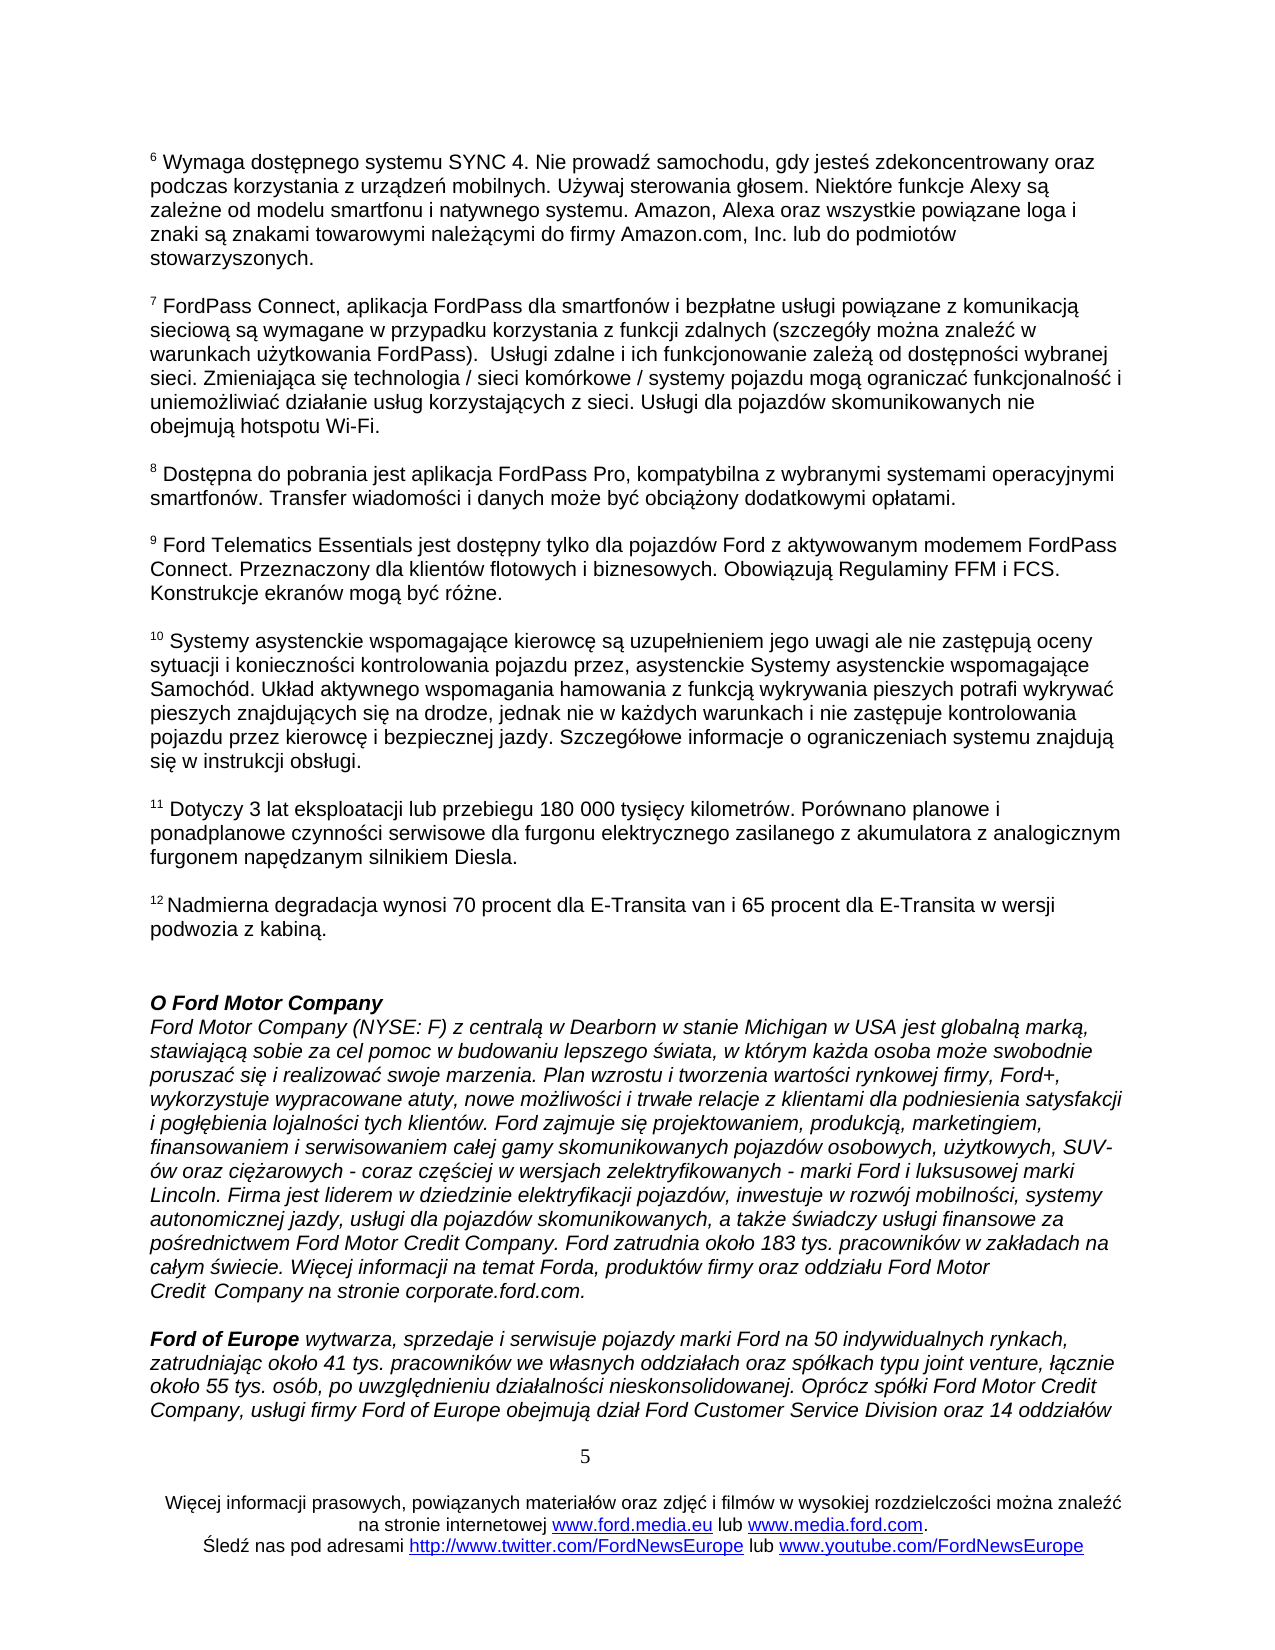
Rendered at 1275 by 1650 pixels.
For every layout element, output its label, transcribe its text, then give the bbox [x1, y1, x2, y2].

text O Ford Motor Company [150, 991, 1125, 1015]
text 11 Dotyczy 3 lat eksploatacji lub przebiegu 180 000 tysięcy kilometrów. Porównano planowe i ponadplanowe czynności serwisowe dla furgonu elektrycznego zasilanego z akumulatora z analogicznym furgonem napędzanym silnikiem Diesla. [150, 797, 1125, 869]
text 7 FordPass Connect, aplikacja FordPass dla smartfonów i bezpłatne usługi powiązane z komunikacją sieciową są wymagane w przypadku korzystania z funkcji zdalnych (szczegóły można znaleźć w warunkach użytkowania FordPass). Usługi zdalne i ich funkcjonowanie zależą od dostępności wybranej sieci. Zmieniająca się technologia / sieci komórkowe / systemy pojazdu mogą ograniczać funkcjonalność i uniemożliwiać działanie usług korzystających z sieci. Usługi dla pojazdów skomunikowanych nie obejmują hotspotu Wi-Fi. [150, 294, 1125, 437]
text Ford Motor Company (NYSE: F) z centralą w Dearborn w stanie Michigan w USA jest globalną marką, stawiającą sobie za cel pomoc w budowaniu lepszego świata, w którym każda osoba może swobodnie poruszać się i realizować swoje marzenia. Plan wzrostu i tworzenia wartości rynkowej firmy, Ford+, wykorzystuje wypracowane atuty, nowe możliwości i trwałe relacje z klientami dla podniesienia satysfakcji i pogłębienia lojalności tych klientów. Ford zajmuje się projektowaniem, produkcją, marketingiem, finansowaniem i serwisowaniem całej gamy skomunikowanych pojazdów osobowych, użytkowych, SUV-ów oraz ciężarowych - coraz częściej w wersjach zelektryfikowanych - marki Ford i luksusowej marki Lincoln. Firma jest liderem w dziedzinie elektryfikacji pojazdów, inwestuje w rozwój mobilności, systemy autonomicznej jazdy, usługi dla pojazdów skomunikowanych, a także świadczy usługi finansowe za pośrednictwem Ford Motor Credit Company. Ford zatrudnia około 183 tys. pracowników w zakładach na całym świecie. Więcej informacji na temat Forda, produktów firmy oraz oddziału Ford Motor Credit Company na stronie corporate.ford.com. [150, 1015, 1125, 1302]
text 10 Systemy asystenckie wspomagające kierowcę są uzupełnieniem jego uwagi ale nie zastępują oceny sytuacji i konieczności kontrolowania pojazdu przez, asystenckie Systemy asystenckie wspomagające Samochód. Układ aktywnego wspomagania hamowania z funkcją wykrywania pieszych potrafi wykrywać pieszych znajdujących się na drodze, jednak nie w każdych warunkach i nie zastępuje kontrolowania pojazdu przez kierowcę i bezpiecznej jazdy. Szczegółowe informacje o ograniczeniach systemu znajdują się w instrukcji obsługi. [150, 629, 1125, 773]
text 8 Dostępna do pobrania jest aplikacja FordPass Pro, kompatybilna z wybranymi systemami operacyjnymi smartfonów. Transfer wiadomości i danych może być obciążony dodatkowymi opłatami. [150, 461, 1125, 509]
text 6 Wymaga dostępnego systemu SYNC 4. Nie prowadź samochodu, gdy jesteś zdekoncentrowany oraz podczas korzystania z urządzeń mobilnych. Używaj sterowania głosem. Niektóre funkcje Alexy są zależne od modelu smartfonu i natywnego systemu. Amazon, Alexa oraz wszystkie powiązane loga i znaki są znakami towarowymi należącymi do firmy Amazon.com, Inc. lub do podmiotów stowarzyszonych. [150, 150, 1125, 270]
text 12 Nadmierna degradacja wynosi 70 procent dla E-Transita van i 65 procent dla E-Transita w wersji podwozia z kabiną. [150, 893, 1125, 941]
text 9 Ford Telematics Essentials jest dostępny tylko dla pojazdów Ford z aktywowanym modemem FordPass Connect. Przeznaczony dla klientów flotowych i biznesowych. Obowiązują Regulaminy FFM i FCS. Konstrukcje ekranów mogą być różne. [150, 533, 1125, 605]
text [150, 1326, 1125, 1422]
